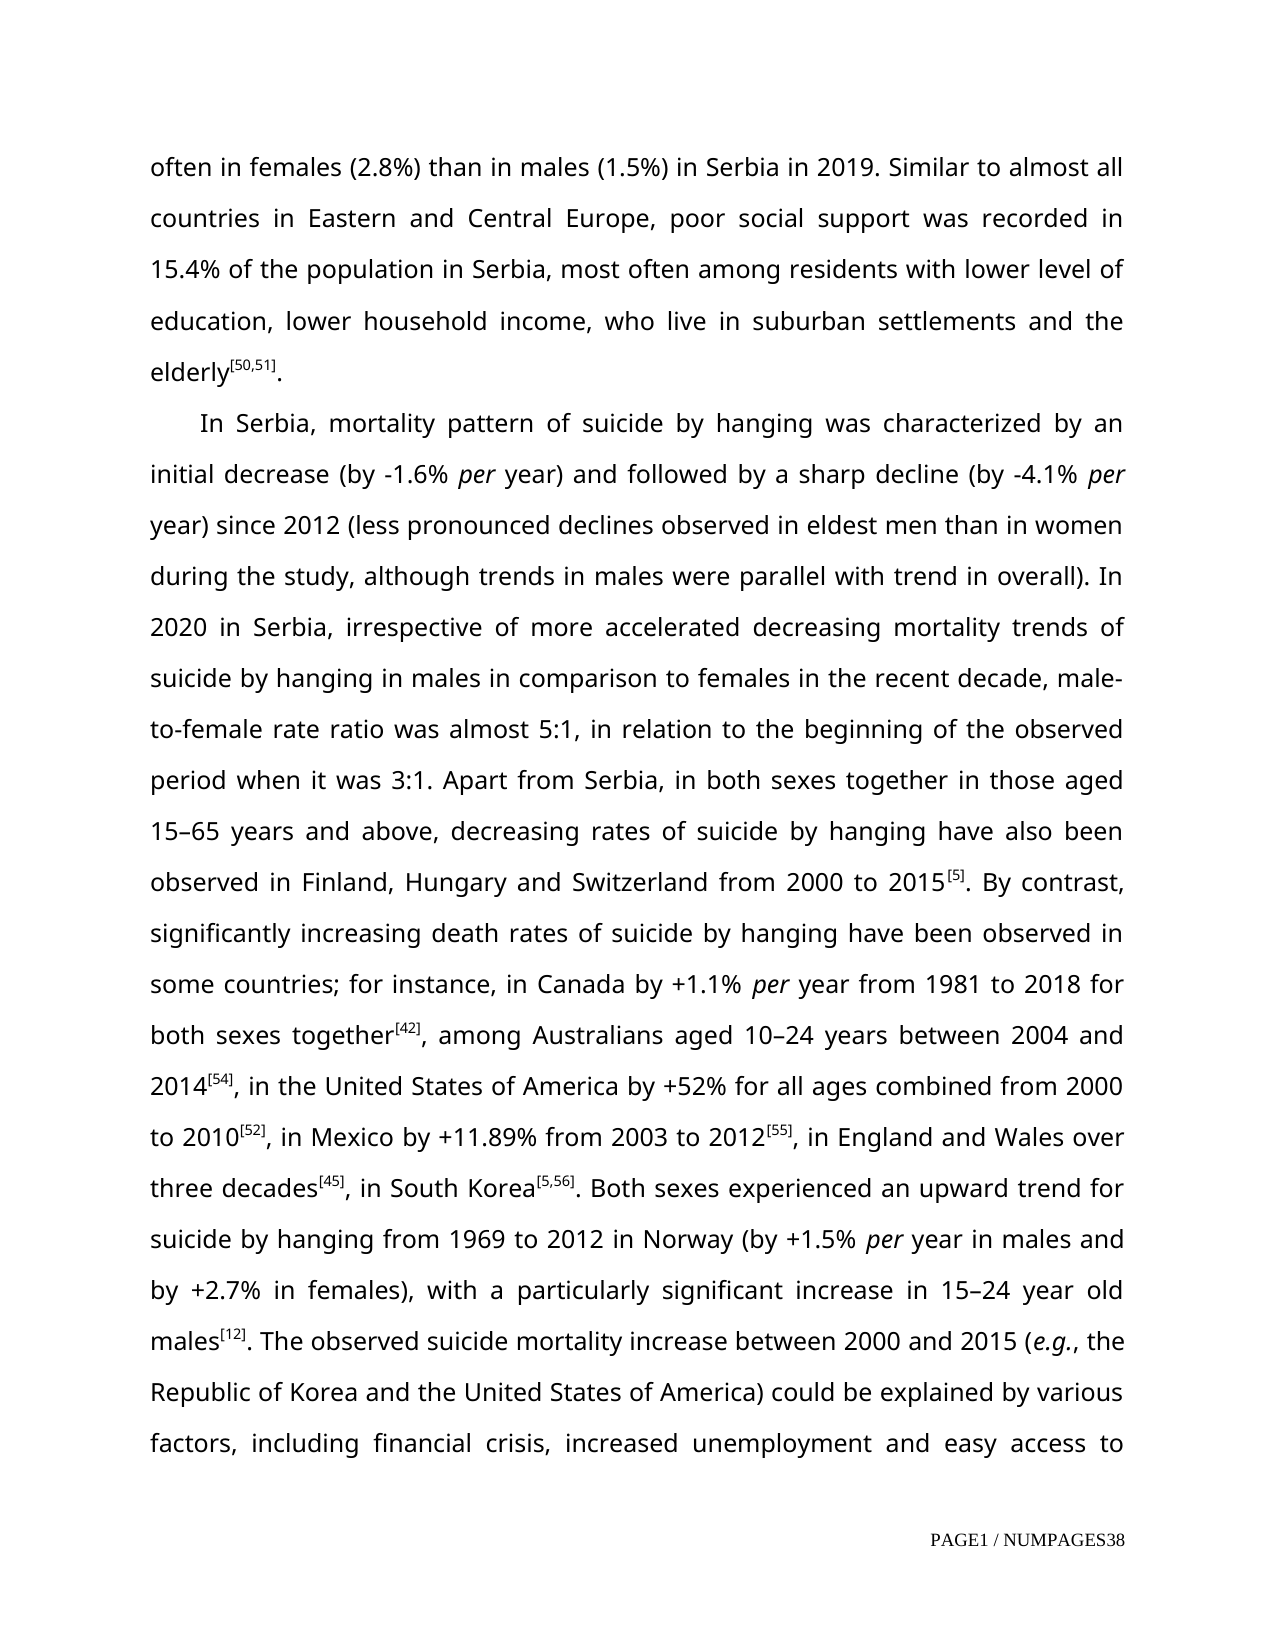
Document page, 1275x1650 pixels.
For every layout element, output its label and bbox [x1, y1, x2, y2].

text [150, 150, 1125, 388]
text [150, 405, 1125, 1460]
